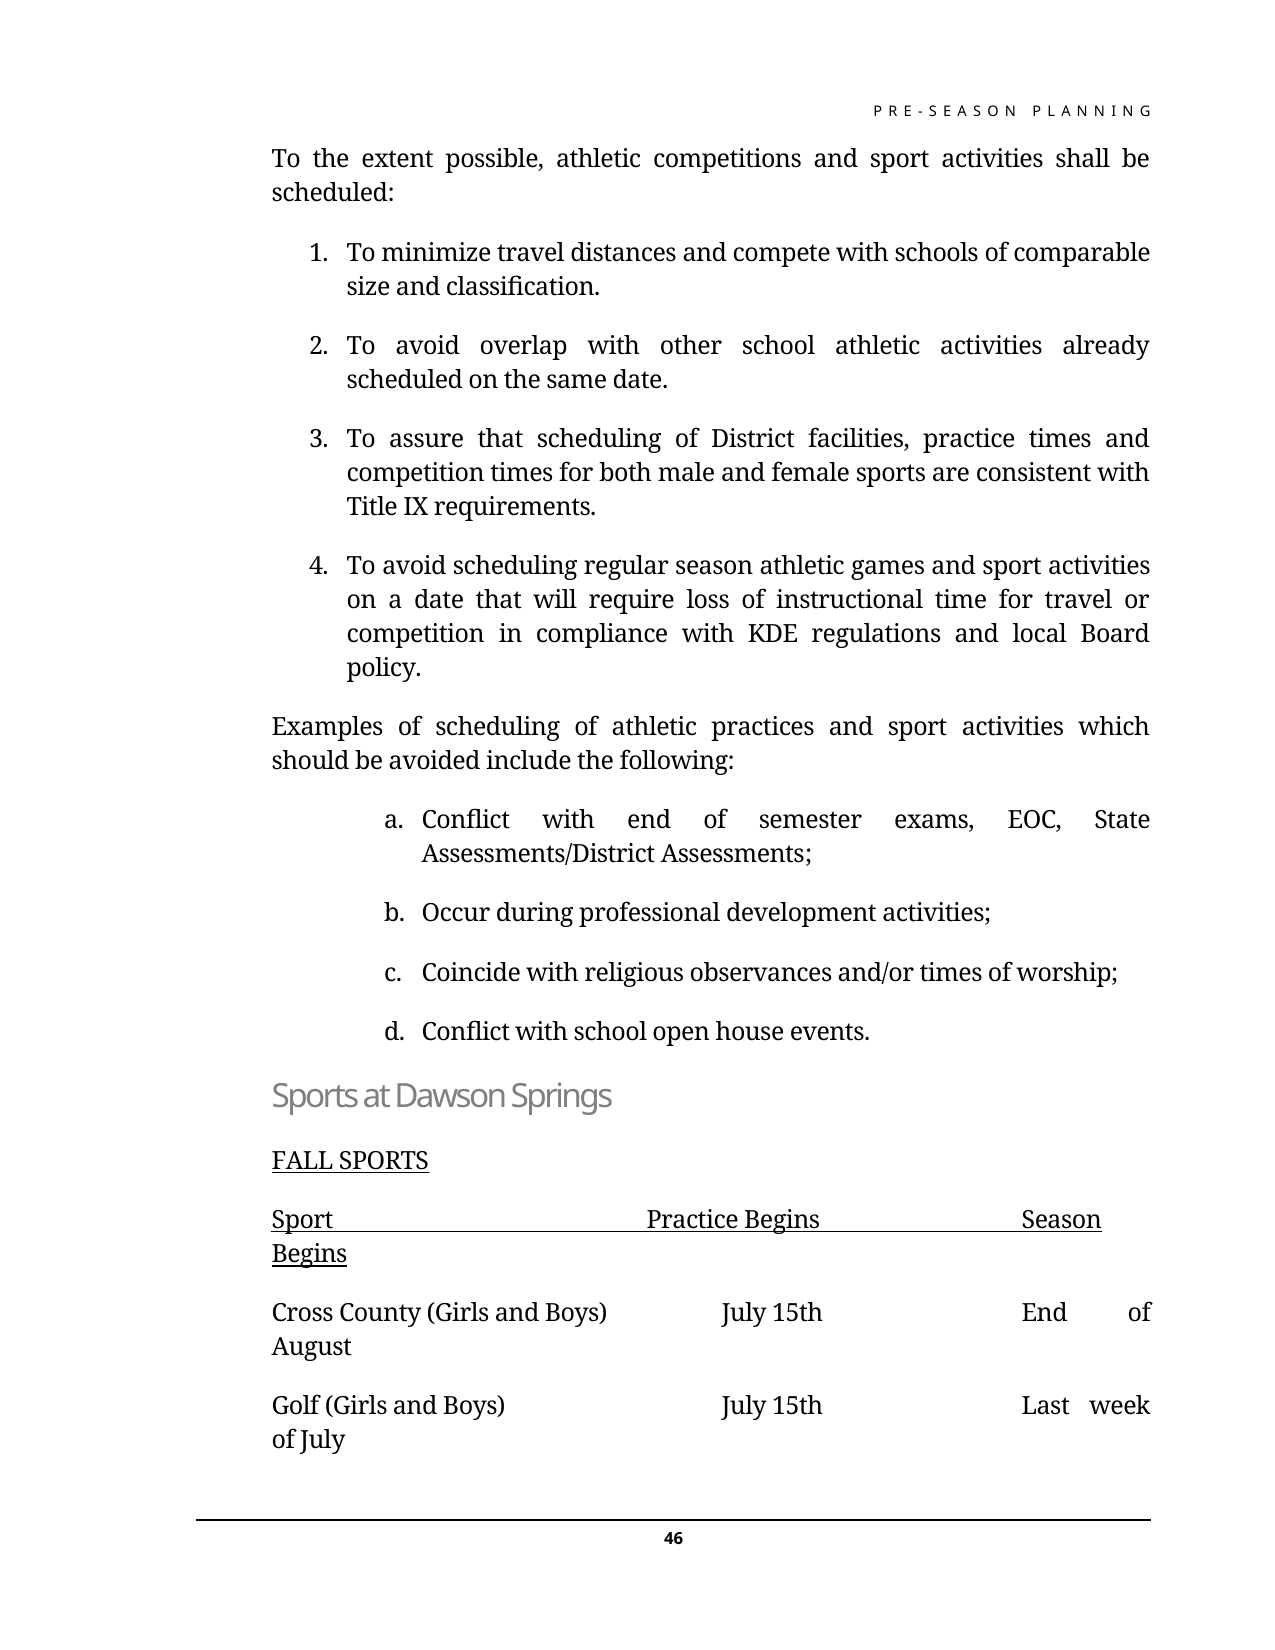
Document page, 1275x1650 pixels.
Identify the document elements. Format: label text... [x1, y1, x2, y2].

list Coincide with religious observances and/or times of worship; [384, 954, 1151, 988]
list Conflict with school open house events. [384, 1013, 1151, 1047]
text To the extent possible, athletic competitions and sport activities shall be scheduled: [271, 141, 1151, 209]
list To avoid overlap with other school athletic activities already scheduled on the same date. [309, 327, 1151, 395]
text Golf (Girls and Boys) July 15th Last week of July [271, 1388, 1151, 1456]
text Cross County (Girls and Boys) July 15th End of August [271, 1295, 1151, 1363]
list Conflict with end of semester exams, EOC, State Assessments/District Assessments; [384, 802, 1151, 870]
text Sport Practice Begins Season Begins [271, 1202, 1151, 1270]
list Occur during professional development activities; [384, 895, 1151, 929]
list To avoid scheduling regular season athletic games and sport activities on a date that will require loss of instructional time for travel or competition in compliance with KDE regulations and local Board policy. [309, 548, 1151, 684]
text Examples of scheduling of athletic practices and sport activities which should be avoided include the following: [271, 709, 1151, 777]
subtitle Sports at Dawson Springs [271, 1072, 1151, 1118]
text FALL SPORTS [271, 1143, 1151, 1177]
list To assure that scheduling of District facilities, practice times and competition times for both male and female sports are consistent with Title IX requirements. [309, 420, 1151, 523]
list To minimize travel distances and compete with schools of comparable size and classification. [309, 234, 1151, 302]
